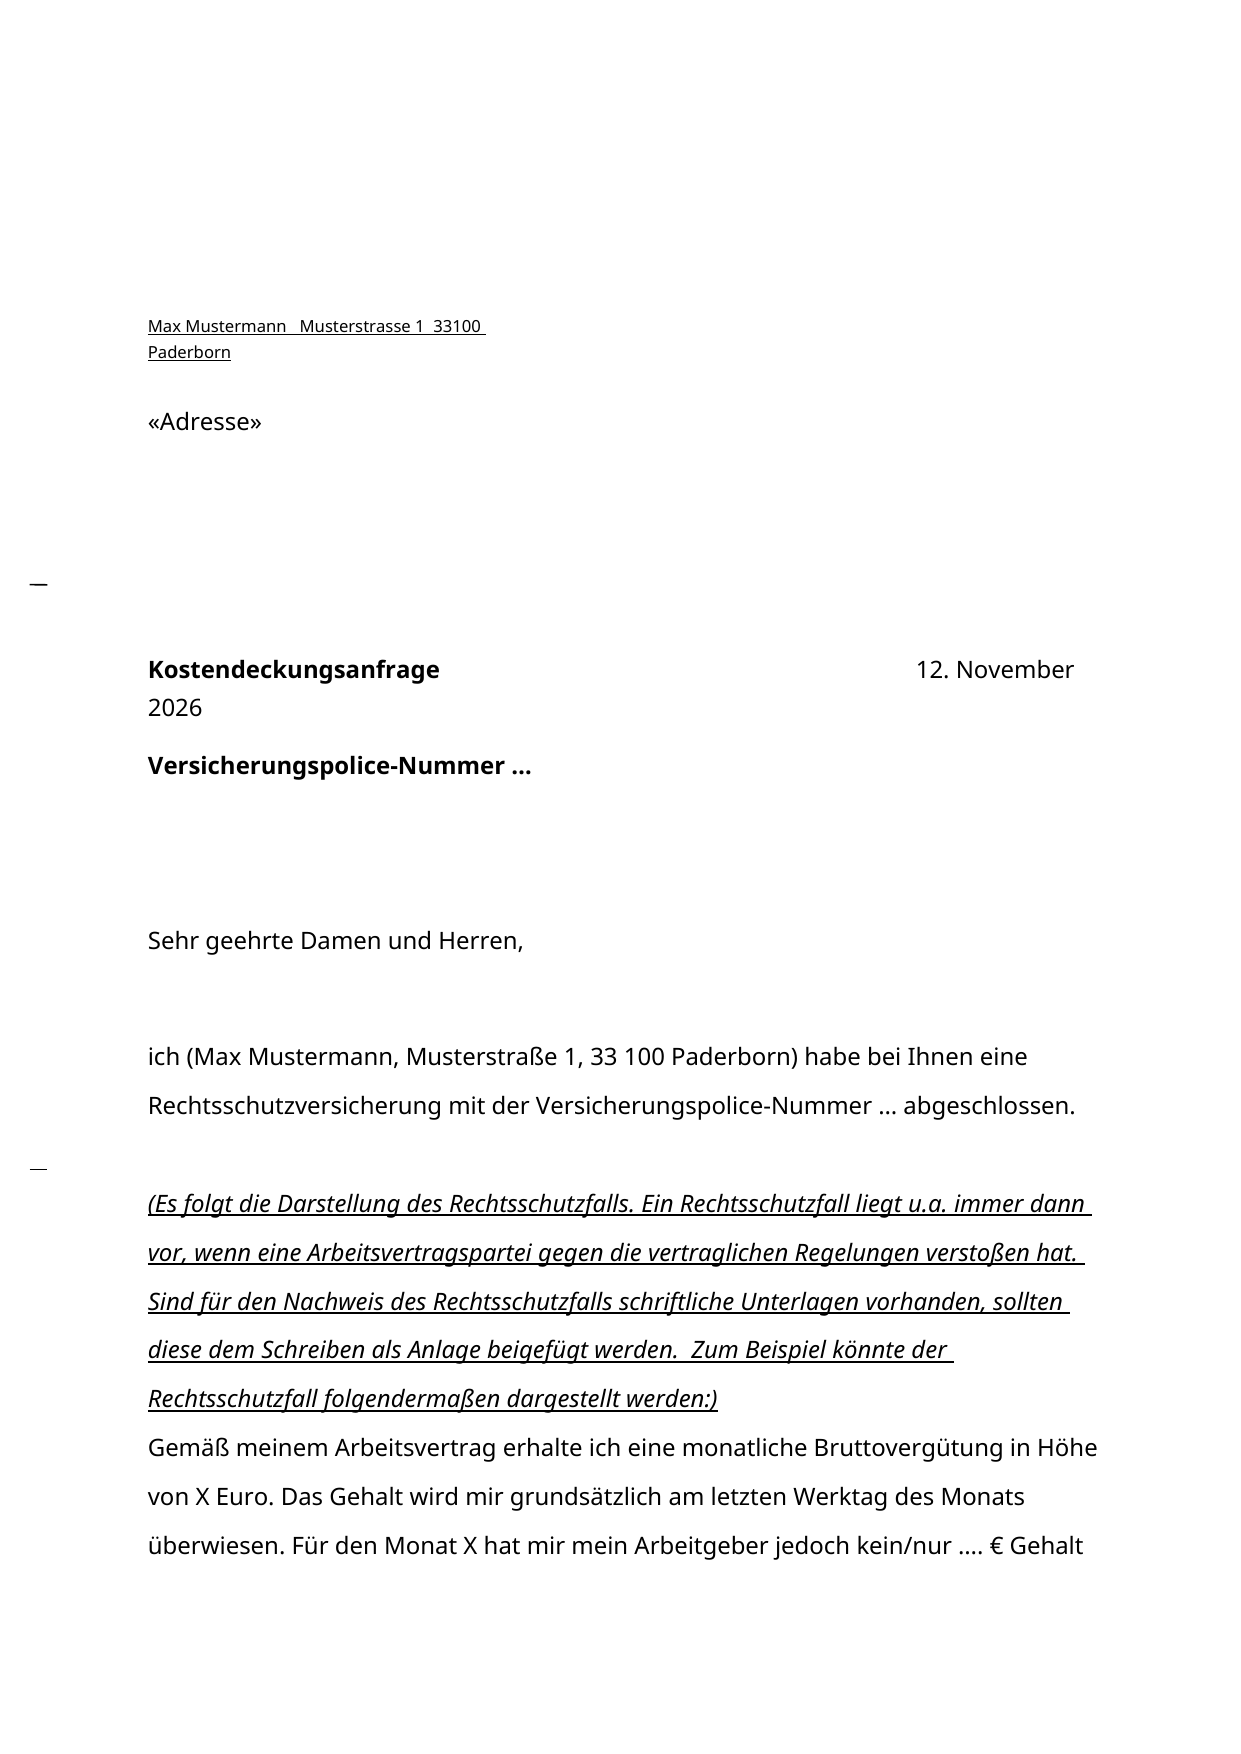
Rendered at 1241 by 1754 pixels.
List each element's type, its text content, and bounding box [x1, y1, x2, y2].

text Sehr geehrte Damen und Herren, [148, 923, 1122, 956]
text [148, 1431, 1122, 1561]
text (Es folgt die Darstellung des Rechtsschutzfalls. Ein Rechtsschutzfall liegt u.a. immer dann vor, wenn eine Arbeitsvertragspartei gegen die vertraglichen Regelungen verstoßen hat. Sind für den Nachweis des Rechtsschutzfalls schriftliche Unterlagen vorhanden, sollten diese dem Schreiben als Anlage beigefügt werden. Zum Beispiel könnte der Rechtsschutzfall folgendermaßen dargestellt werden:) [148, 1187, 1122, 1414]
text Kostendeckungsanfrage 25. April 2016 [148, 653, 1122, 723]
text ich (Max Mustermann, Musterstraße 1, 33 100 Paderborn) habe bei Ihnen eine Rechtsschutzversicherung mit der Versicherungspolice-Nummer … abgeschlossen. [148, 1040, 1122, 1121]
text Versicherungspolice-Nummer … [148, 749, 1122, 781]
